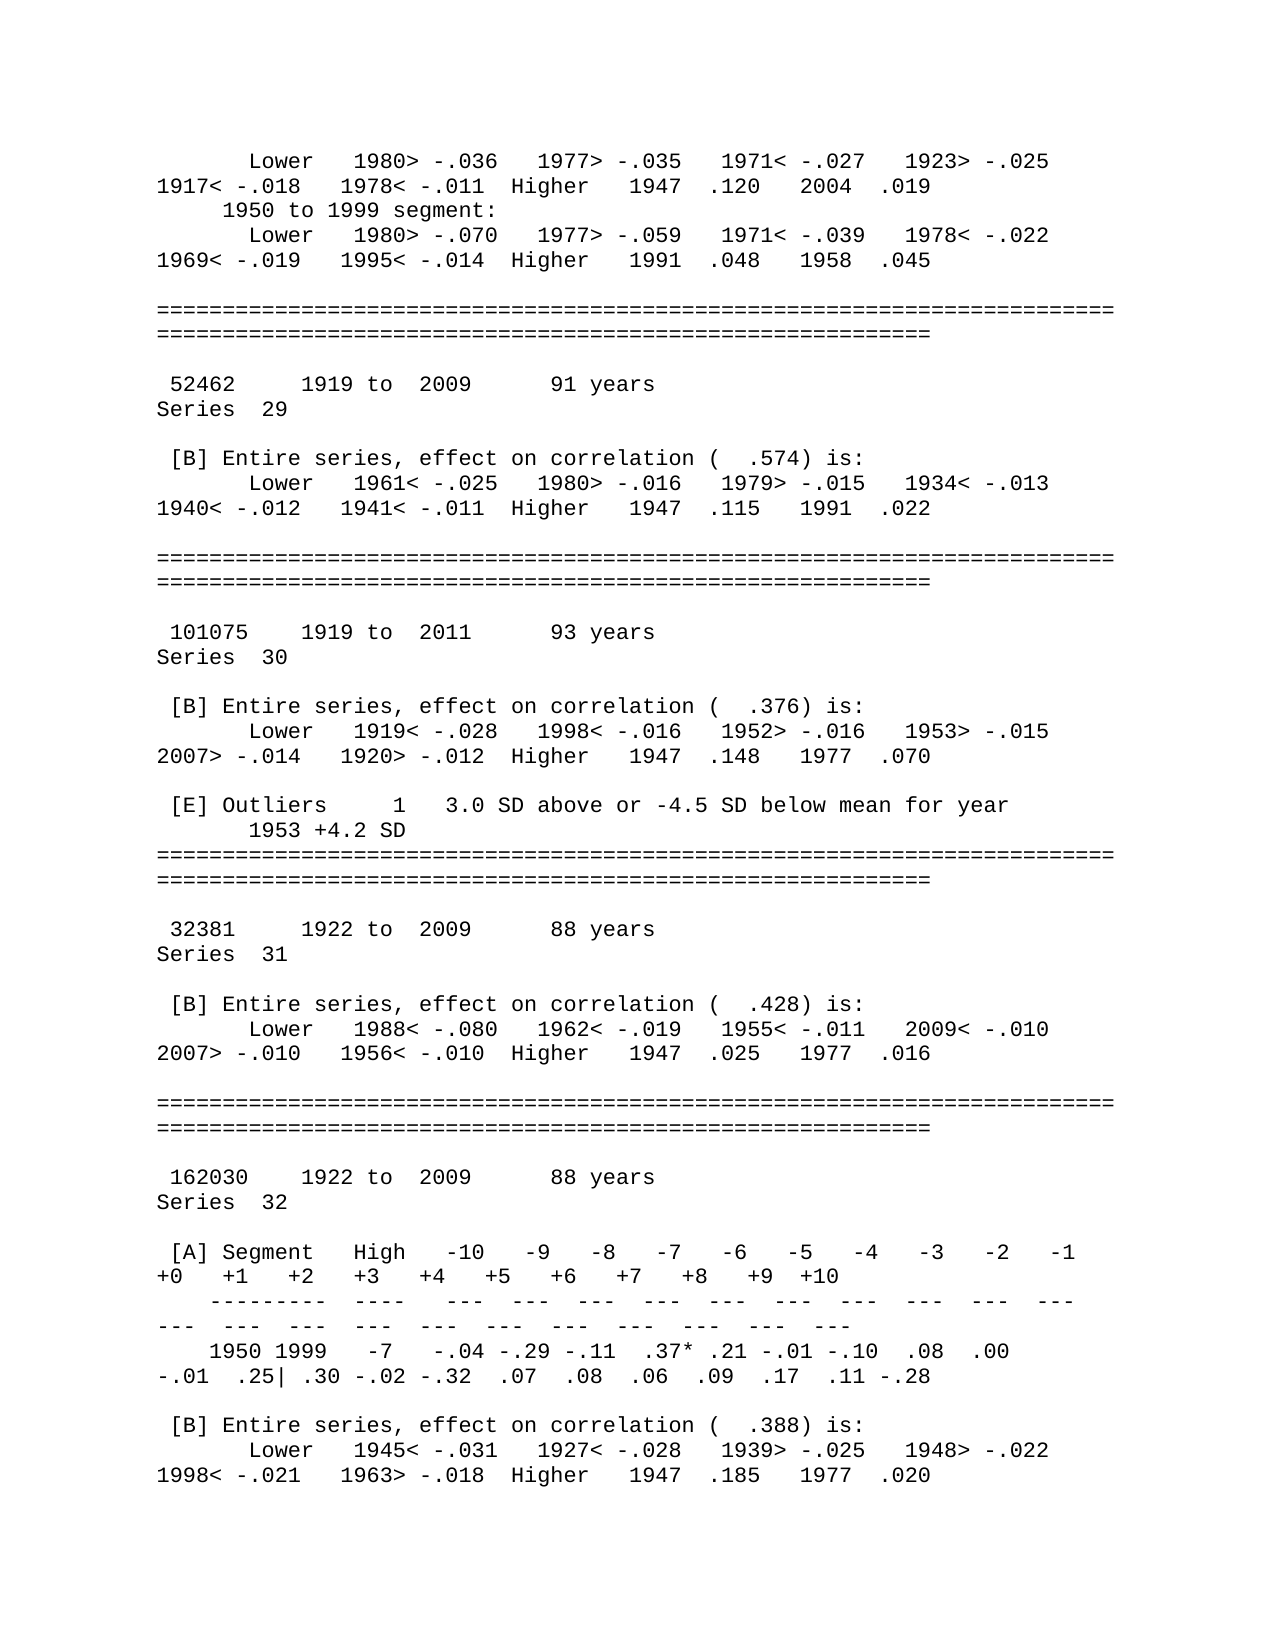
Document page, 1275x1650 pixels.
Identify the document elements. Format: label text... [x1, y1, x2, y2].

text [B] Entire series, effect on correlation ( .376) is: [156, 695, 1118, 720]
text Lower 1945< -.031 1927< -.028 1939> -.025 1948> -.022 1998< -.021 1963> -.018 Higher 1947 .185 1977 .020 [156, 1439, 1118, 1489]
text 52462 1919 to 2009 91 years Series 29 [156, 373, 1118, 423]
text 32381 1922 to 2009 88 years Series 31 [156, 918, 1118, 968]
text 1950 1999 -7 -.04 -.29 -.11 .37* .21 -.01 -.10 .08 .00 -.01 .25| .30 -.02 -.32 .07 .08 .06 .09 .17 .11 -.28 [156, 1340, 1118, 1389]
text 162030 1922 to 2009 88 years Series 32 [156, 1166, 1118, 1216]
text [B] Entire series, effect on correlation ( .428) is: [156, 993, 1118, 1018]
text ==================================================================================================================================== [156, 547, 1118, 596]
text ==================================================================================================================================== [156, 299, 1118, 348]
text 1953 +4.2 SD [156, 819, 1118, 844]
text 1950 to 1999 segment: [156, 199, 1118, 224]
text ==================================================================================================================================== [156, 1092, 1118, 1142]
text [B] Entire series, effect on correlation ( .574) is: [156, 447, 1118, 472]
text ==================================================================================================================================== [156, 844, 1118, 894]
text Lower 1988< -.080 1962< -.019 1955< -.011 2009< -.010 2007> -.010 1956< -.010 Higher 1947 .025 1977 .016 [156, 1018, 1118, 1067]
text --------- ---- --- --- --- --- --- --- --- --- --- --- --- --- --- --- --- --- --- --- --- --- --- [156, 1290, 1118, 1340]
text Lower 1980> -.070 1977> -.059 1971< -.039 1978< -.022 1969< -.019 1995< -.014 Higher 1991 .048 1958 .045 [156, 224, 1118, 274]
text Lower 1961< -.025 1980> -.016 1979> -.015 1934< -.013 1940< -.012 1941< -.011 Higher 1947 .115 1991 .022 [156, 472, 1118, 522]
text [E] Outliers 1 3.0 SD above or -4.5 SD below mean for year [156, 794, 1118, 819]
text Lower 1980> -.036 1977> -.035 1971< -.027 1923> -.025 1917< -.018 1978< -.011 Higher 1947 .120 2004 .019 [156, 150, 1118, 199]
text Lower 1919< -.028 1998< -.016 1952> -.016 1953> -.015 2007> -.014 1920> -.012 Higher 1947 .148 1977 .070 [156, 720, 1118, 770]
text [B] Entire series, effect on correlation ( .388) is: [156, 1414, 1118, 1439]
text [A] Segment High -10 -9 -8 -7 -6 -5 -4 -3 -2 -1 +0 +1 +2 +3 +4 +5 +6 +7 +8 +9 +10 [156, 1241, 1118, 1290]
text 101075 1919 to 2011 93 years Series 30 [156, 621, 1118, 671]
